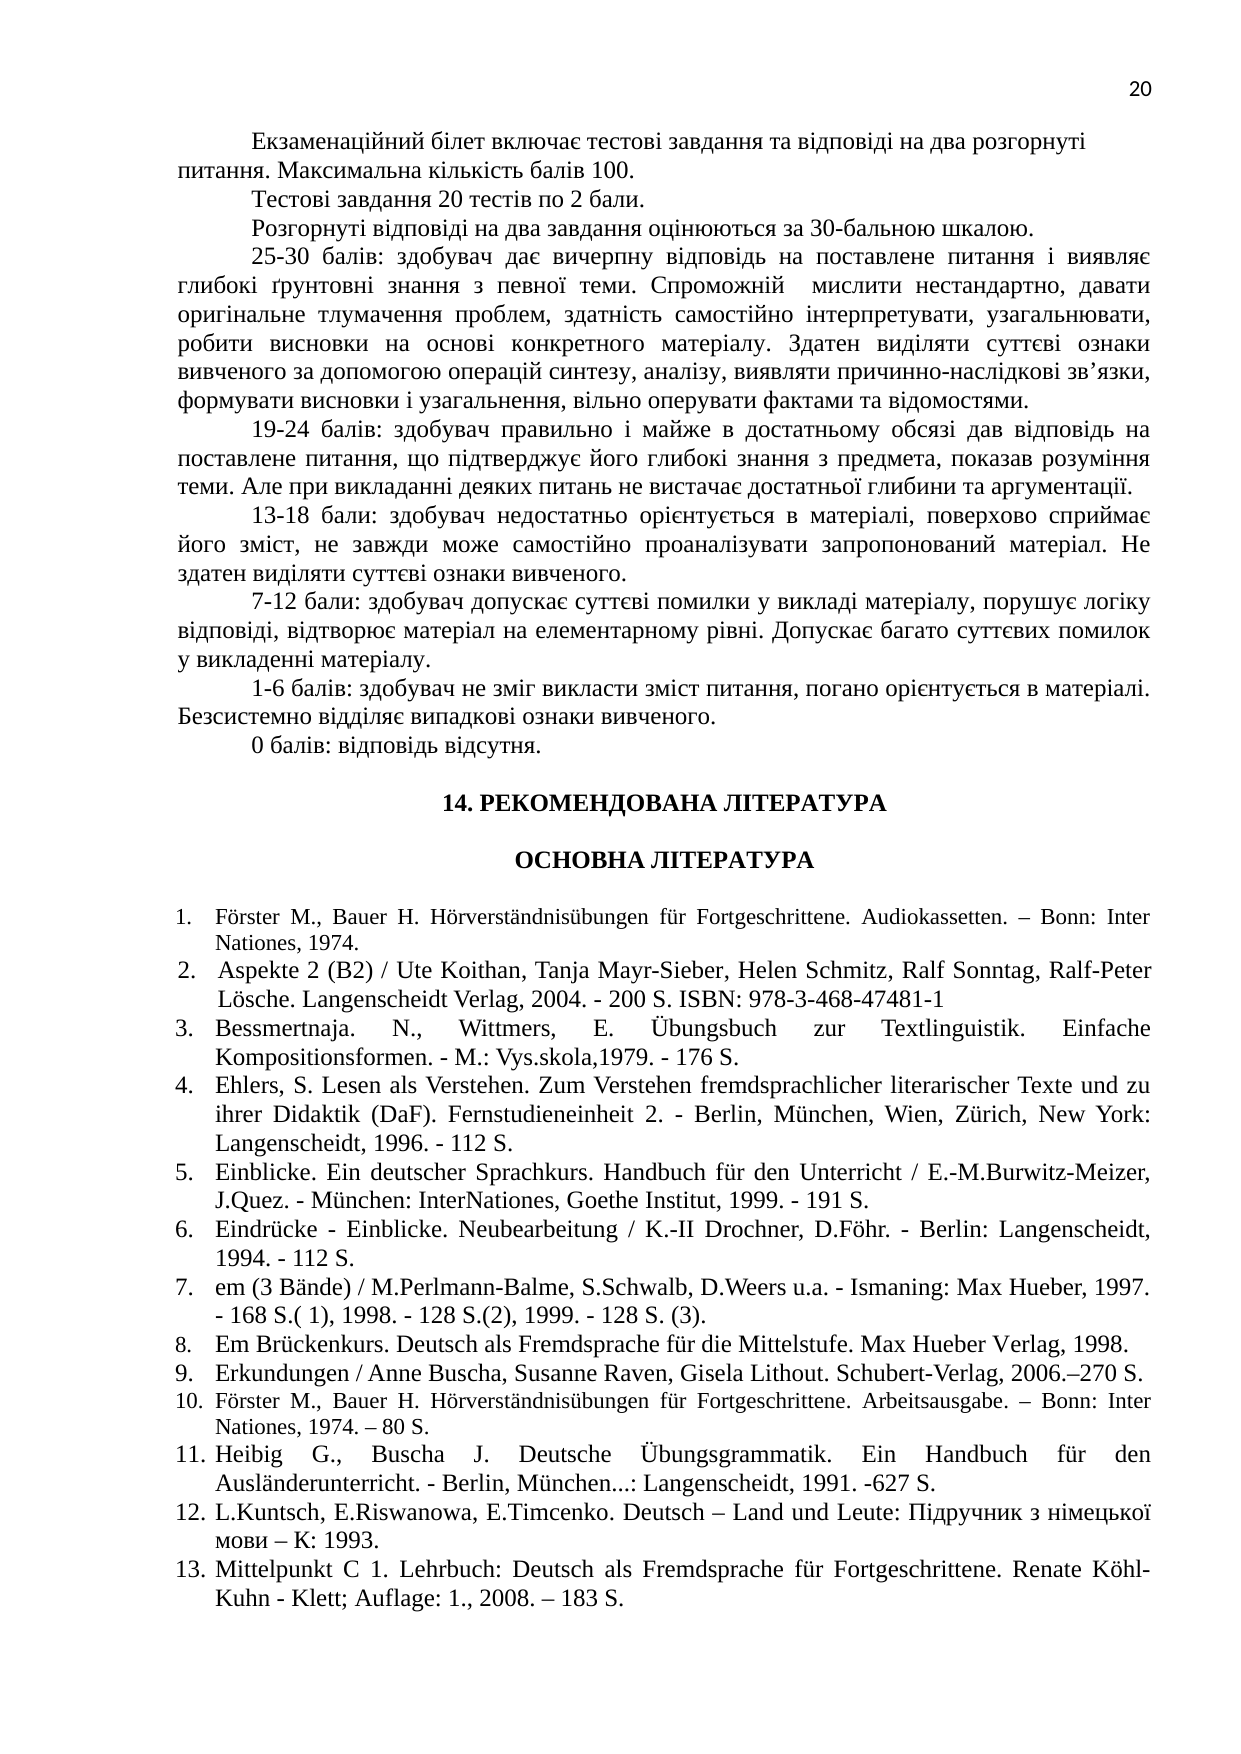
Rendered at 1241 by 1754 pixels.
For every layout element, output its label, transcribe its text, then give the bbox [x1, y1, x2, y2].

text 19-24 балів: здобувач правильно і майже в достатньому обсязі дав відповідь на поставлене питання, що підтверджує його глибокі знання з предмета, показав розуміння теми. Але при викладанні деяких питань не вистачає достатньої глибини та аргументації. [177, 414, 1152, 500]
list Bessmertnaja. N., Wittmers, E. Übungsbuch zur Textlinguistik. Einfache Kompositionsformen. - M.: Vys.skola,1979. - 176 S. [175, 1013, 1152, 1070]
text Екзаменаційний білет включає тестові завдання та відповіді на два розгорнуті питання. Максимальна кількість балів 100. [177, 126, 1152, 184]
list Einblicke. Ein deutscher Sprachkurs. Handbuch für den Unterricht / E.-M.Burwitz-Meizer, J.Quez. - München: InterNationes, Goethe Institut, 1999. - 191 S. [175, 1157, 1152, 1214]
text 1-6 балів: здобувач не зміг викласти зміст питання, погано орієнтується в матеріалі. Безсистемно відділяє випадкові ознаки вивченого. [177, 673, 1152, 730]
text Тестові завдання 20 тестів по 2 бали. [177, 184, 1152, 213]
text 13-18 бали: здобувач недостатньо орієнтується в матеріалі, поверхово сприймає його зміст, не завжди може самостійно проаналізувати запропонований матеріал. Не здатен виділяти суттєві ознаки вивченого. [177, 500, 1152, 586]
list Förster M., Bauer H. Hörverständnisübungen für Fortgeschrittene. Audiokassetten. – Bonn: Inter Nationes, 1974. [175, 903, 1152, 955]
list Ehlers, S. Lesen als Verstehen. Zum Verstehen fremdsprachlicher literarischer Texte und zu ihrer Didaktik (DaF). Fernstudieneinheit 2. - Berlin, München, Wien, Zürich, New York: Langenscheidt, 1996. - 112 S. [175, 1070, 1152, 1157]
text 7-12 бали: здобувач допускає суттєві помилки у викладі матеріалу, порушує логіку відповіді, відтворює матеріал на елементарному рівні. Допускає багато суттєвих помилок у викладенні матеріалу. [177, 586, 1152, 673]
list Mittelpunkt C 1. Lehrbuch: Deutsch als Fremdsprache für Fortgeschrittene. Renate Köhl-Kuhn - Klett; Auflage: 1., 2008. – 183 S. [175, 1554, 1152, 1612]
list Aspekte 2 (B2) / Ute Koithan, Tanja Mayr-Sieber, Helen Schmitz, Ralf Sonntag, Ralf-Peter Lösche. Langenscheidt Verlag, 2004. - 200 S. ISBN: 978-3-468-47481-1 [177, 955, 1152, 1013]
text 25-30 балів: здобувач дає вичерпну відповідь на поставлене питання і виявляє глибокі ґрунтовні знання з певної теми. Спроможній мислити нестандартно, давати оригінальне тлумачення проблем, здатність самостійно інтерпретувати, узагальнювати, робити висновки на основі конкретного матеріалу. Здатен виділяти суттєві ознаки вивченого за допомогою операцій синтезу, аналізу, виявляти причинно-наслідкові зв’язки, формувати висновки і узагальнення, вільно оперувати фактами та відомостями. [177, 241, 1152, 414]
list Eindrücke - Einblicke. Neubearbeitung / K.-II Drochner, D.Föhr. - Berlin: Langenscheidt, 1994. - 112 S. [175, 1214, 1152, 1272]
list Erkundungen / Anne Buscha, Susanne Raven, Gisela Lithout. Schubert-Verlag, 2006.–270 S. [175, 1358, 1152, 1387]
list als Fremdsprache für die Mittelstufe. Max Hueber Verlag, 1998. [175, 1329, 1152, 1358]
list Heibig G., Buscha J. Deutsche Übungsgrammatik. Ein Handbuch für den Ausländerunterricht. - Berlin, München...: Langenscheidt, 1991. -627 S. [175, 1439, 1152, 1497]
list L.Kuntsch, E.Riswanowa, E.Timcenko. Deutsch – Land und Leute: Підручник з німецької мови – К: 1993. [175, 1497, 1152, 1554]
text Основна література [177, 845, 1152, 874]
text Розгорнуті відповіді на два завдання оцінюються за 30-бальною шкалою. [177, 213, 1152, 241]
text 14. Рекомендована література [177, 788, 1152, 816]
list em (3 Bände) / M.Perlmann-Balme, S.Schwalb, D.Weers u.a. - Ismaning: Max Hueber, 1997. - 168 S.( 1), 1998. - 128 S.(2), 1999. - 128 S. (3). [175, 1272, 1152, 1329]
list Förster M., Bauer H. Hörverständnisübungen für Fortgeschrittene. Arbeitsausgabe. – Bonn: Inter Nationes, 1974. – 80 S. [175, 1387, 1152, 1439]
text 0 балів: відповідь відсутня. [177, 730, 1152, 759]
